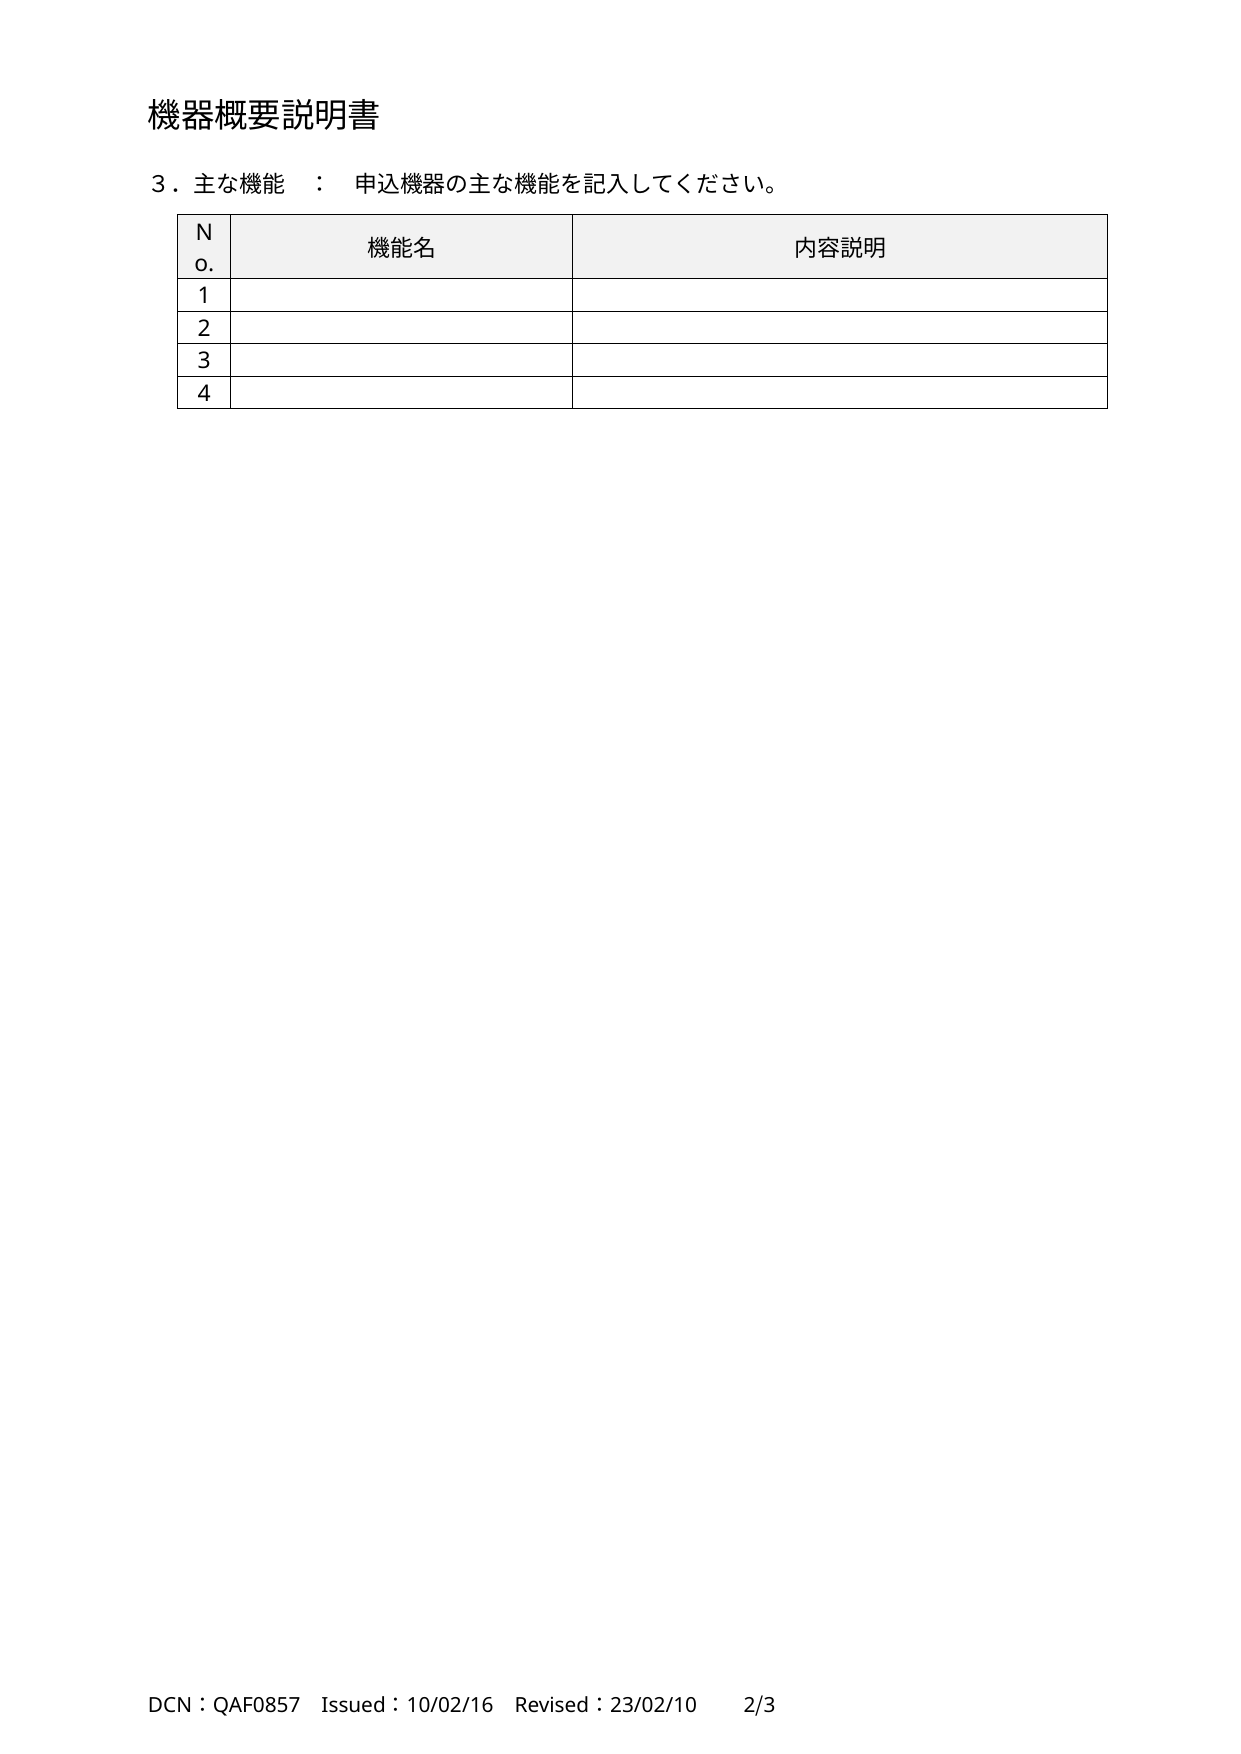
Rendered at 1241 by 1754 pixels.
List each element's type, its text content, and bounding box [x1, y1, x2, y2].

table_header 内容説明 [573, 215, 1107, 278]
table_cell [231, 279, 572, 311]
text ３．主な機能 ： 申込機器の主な機能を記入してください。 [148, 151, 1122, 214]
table_cell 4 [178, 377, 230, 408]
table_cell 3 [178, 344, 230, 376]
table_cell [573, 312, 1107, 343]
table_cell 1 [178, 279, 230, 311]
table_header No. [178, 215, 230, 278]
table_cell 2 [178, 312, 230, 343]
table_cell [573, 279, 1107, 311]
table_cell [231, 312, 572, 343]
table_cell [231, 377, 572, 408]
table_cell [573, 377, 1107, 408]
table_cell [573, 344, 1107, 376]
table_header 機能名 [231, 215, 572, 278]
table_cell [231, 344, 572, 376]
